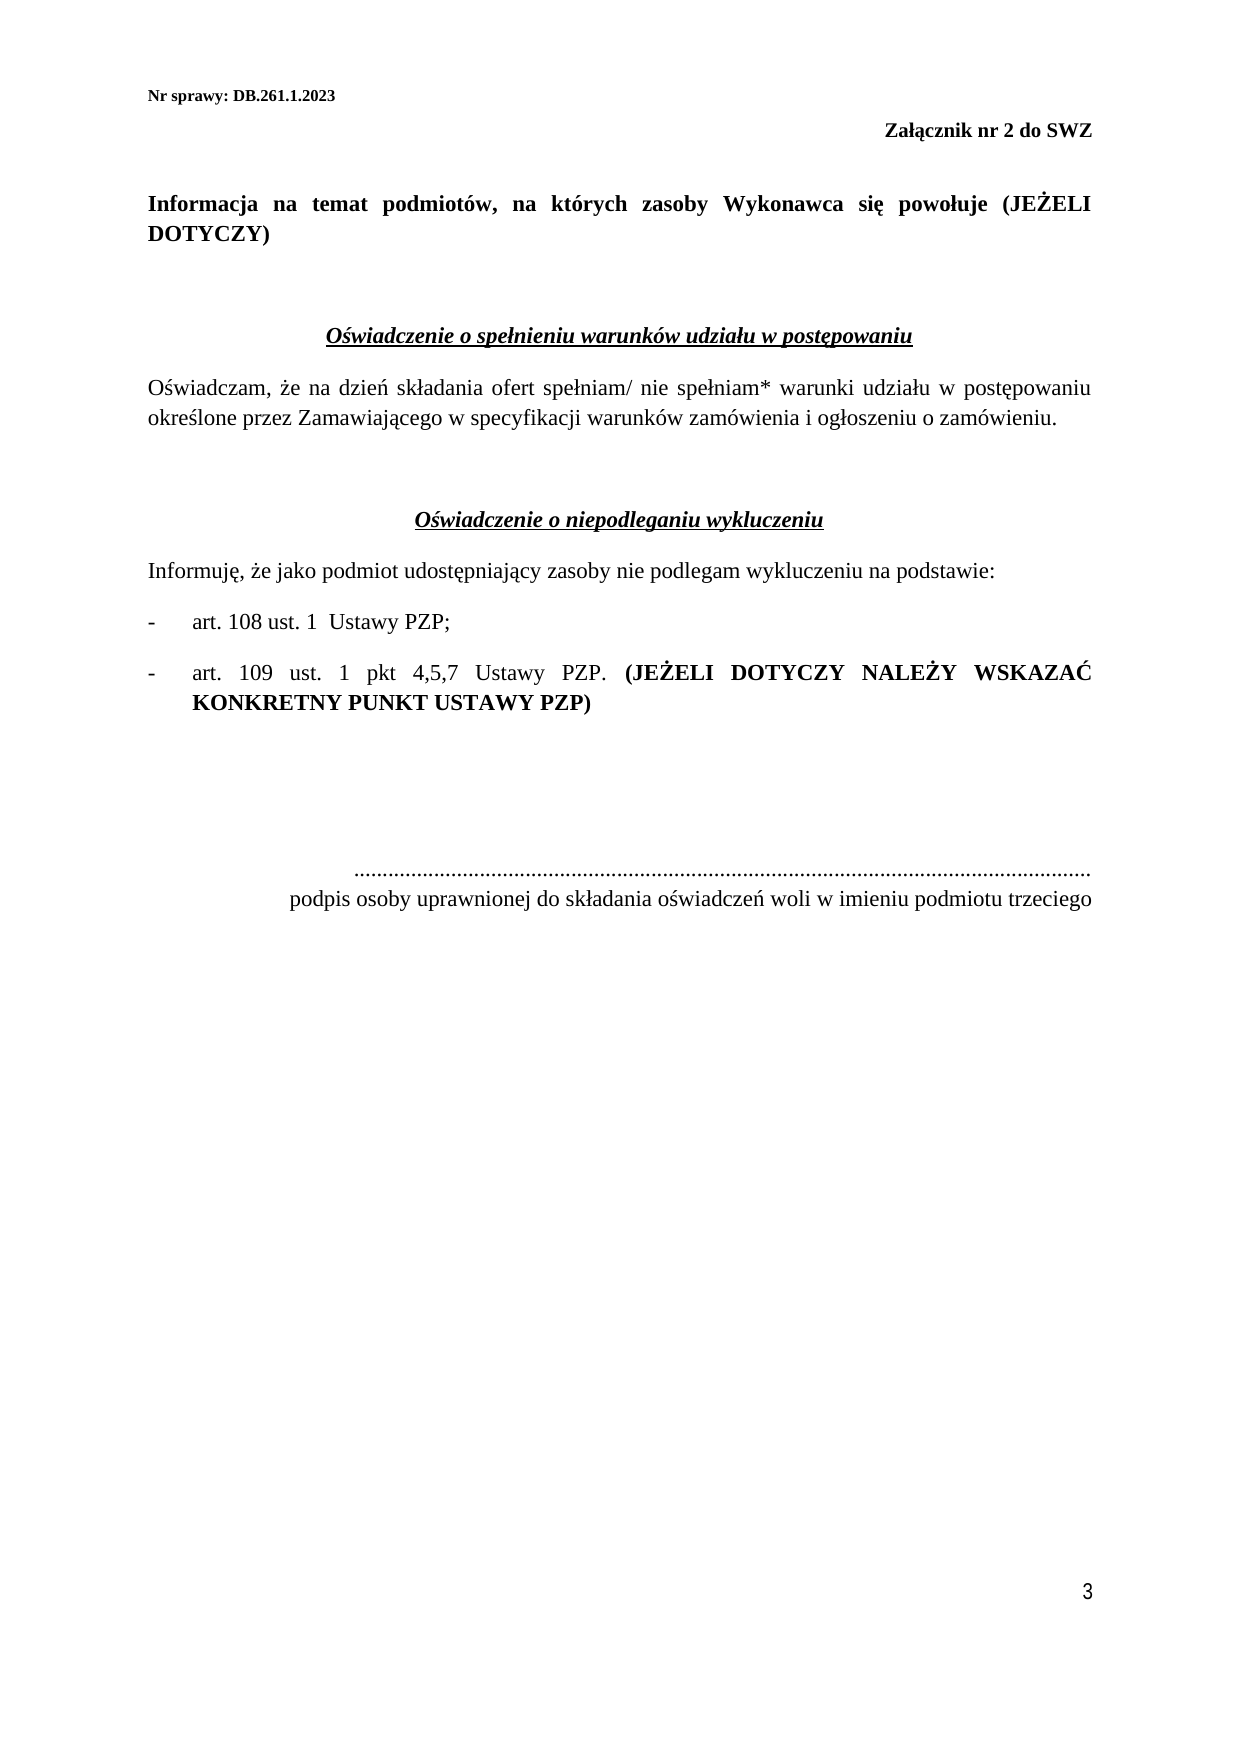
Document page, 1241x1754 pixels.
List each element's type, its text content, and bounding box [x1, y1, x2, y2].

text Oświadczenie o spełnieniu warunków udziału w postępowaniu [148, 323, 1092, 349]
text podpis osoby uprawnionej do składania oświadczeń woli w imieniu podmiotu trzeciego [148, 885, 1092, 911]
text Informuję, że jako podmiot udostępniający zasoby nie podlegam wykluczeniu na podstawie: [148, 557, 1092, 583]
text Informacja na temat podmiotów, na których zasoby Wykonawca się powołuje (JEŻELI DOTYCZY) [148, 190, 1092, 247]
text Oświadczenie o niepodleganiu wykluczeniu [148, 506, 1092, 532]
text Oświadczam, że na dzień składania ofert spełniam/ nie spełniam* warunki udziału w postępowaniu określone przez Zamawiającego w specyfikacji warunków zamówienia i ogłoszeniu o zamówieniu. [148, 374, 1092, 430]
text ................................................................................................................................. [148, 855, 1092, 881]
text - art. 109 ust. 1 pkt 4,5,7 Ustawy PZP. (JEŻELI DOTYCZY NALEŻY WSKAZAĆ KONKRETNY PUNKT USTAWY PZP) [148, 659, 1092, 716]
text - art. 108 ust. 1 Ustawy PZP; [148, 608, 1092, 634]
